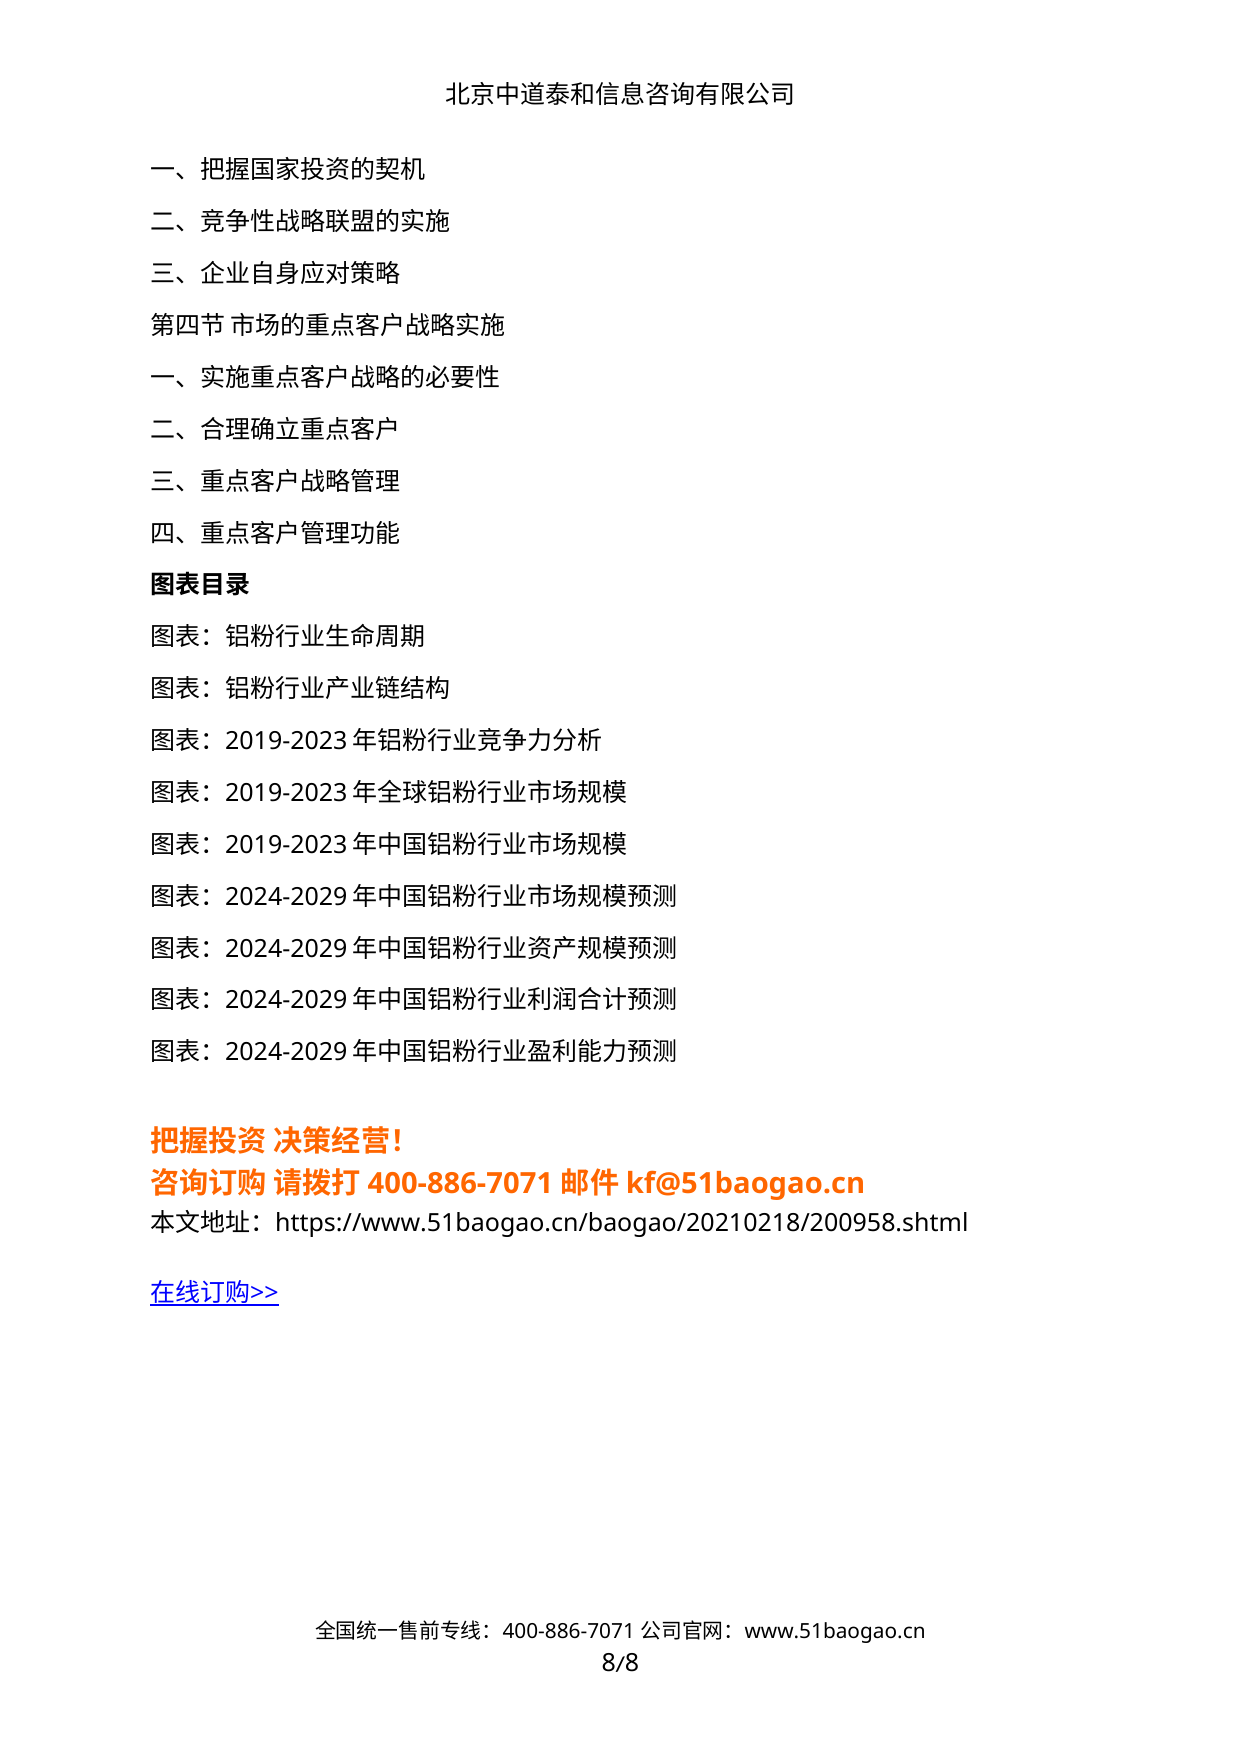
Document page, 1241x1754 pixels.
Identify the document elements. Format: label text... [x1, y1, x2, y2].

text 三、重点客户战略管理 [150, 461, 1090, 497]
text 在线订购>> [150, 1239, 1090, 1309]
text 把握投资 决策经营！咨询订购 请拨打 400-886-7071 邮件 kf@51baogao.cn本文地址：https://www.51baogao.cn/baogao/20210218/200958.shtml [150, 1084, 1090, 1239]
text 图表：铝粉行业生命周期 [150, 617, 1090, 653]
text 二、竞争性战略联盟的实施 [150, 202, 1090, 238]
text 图表：2019-2023年全球铝粉行业市场规模 [150, 772, 1090, 809]
text 一、把握国家投资的契机 [150, 150, 1090, 186]
text 三、企业自身应对策略 [150, 254, 1090, 290]
text 图表：2024-2029年中国铝粉行业资产规模预测 [150, 928, 1090, 964]
text 图表：2019-2023年中国铝粉行业市场规模 [150, 824, 1090, 861]
text 图表：铝粉行业产业链结构 [150, 669, 1090, 705]
text 图表：2024-2029年中国铝粉行业利润合计预测 [150, 980, 1090, 1016]
text 图表：2024-2029年中国铝粉行业盈利能力预测 [150, 1032, 1090, 1068]
text 图表：2024-2029年中国铝粉行业市场规模预测 [150, 876, 1090, 912]
text 四、重点客户管理功能 [150, 513, 1090, 549]
text 图表目录 [150, 565, 1090, 601]
text 二、合理确立重点客户 [150, 409, 1090, 446]
text 第四节 市场的重点客户战略实施 [150, 306, 1090, 342]
text 图表：2019-2023年铝粉行业竞争力分析 [150, 721, 1090, 757]
text 一、实施重点客户战略的必要性 [150, 357, 1090, 394]
